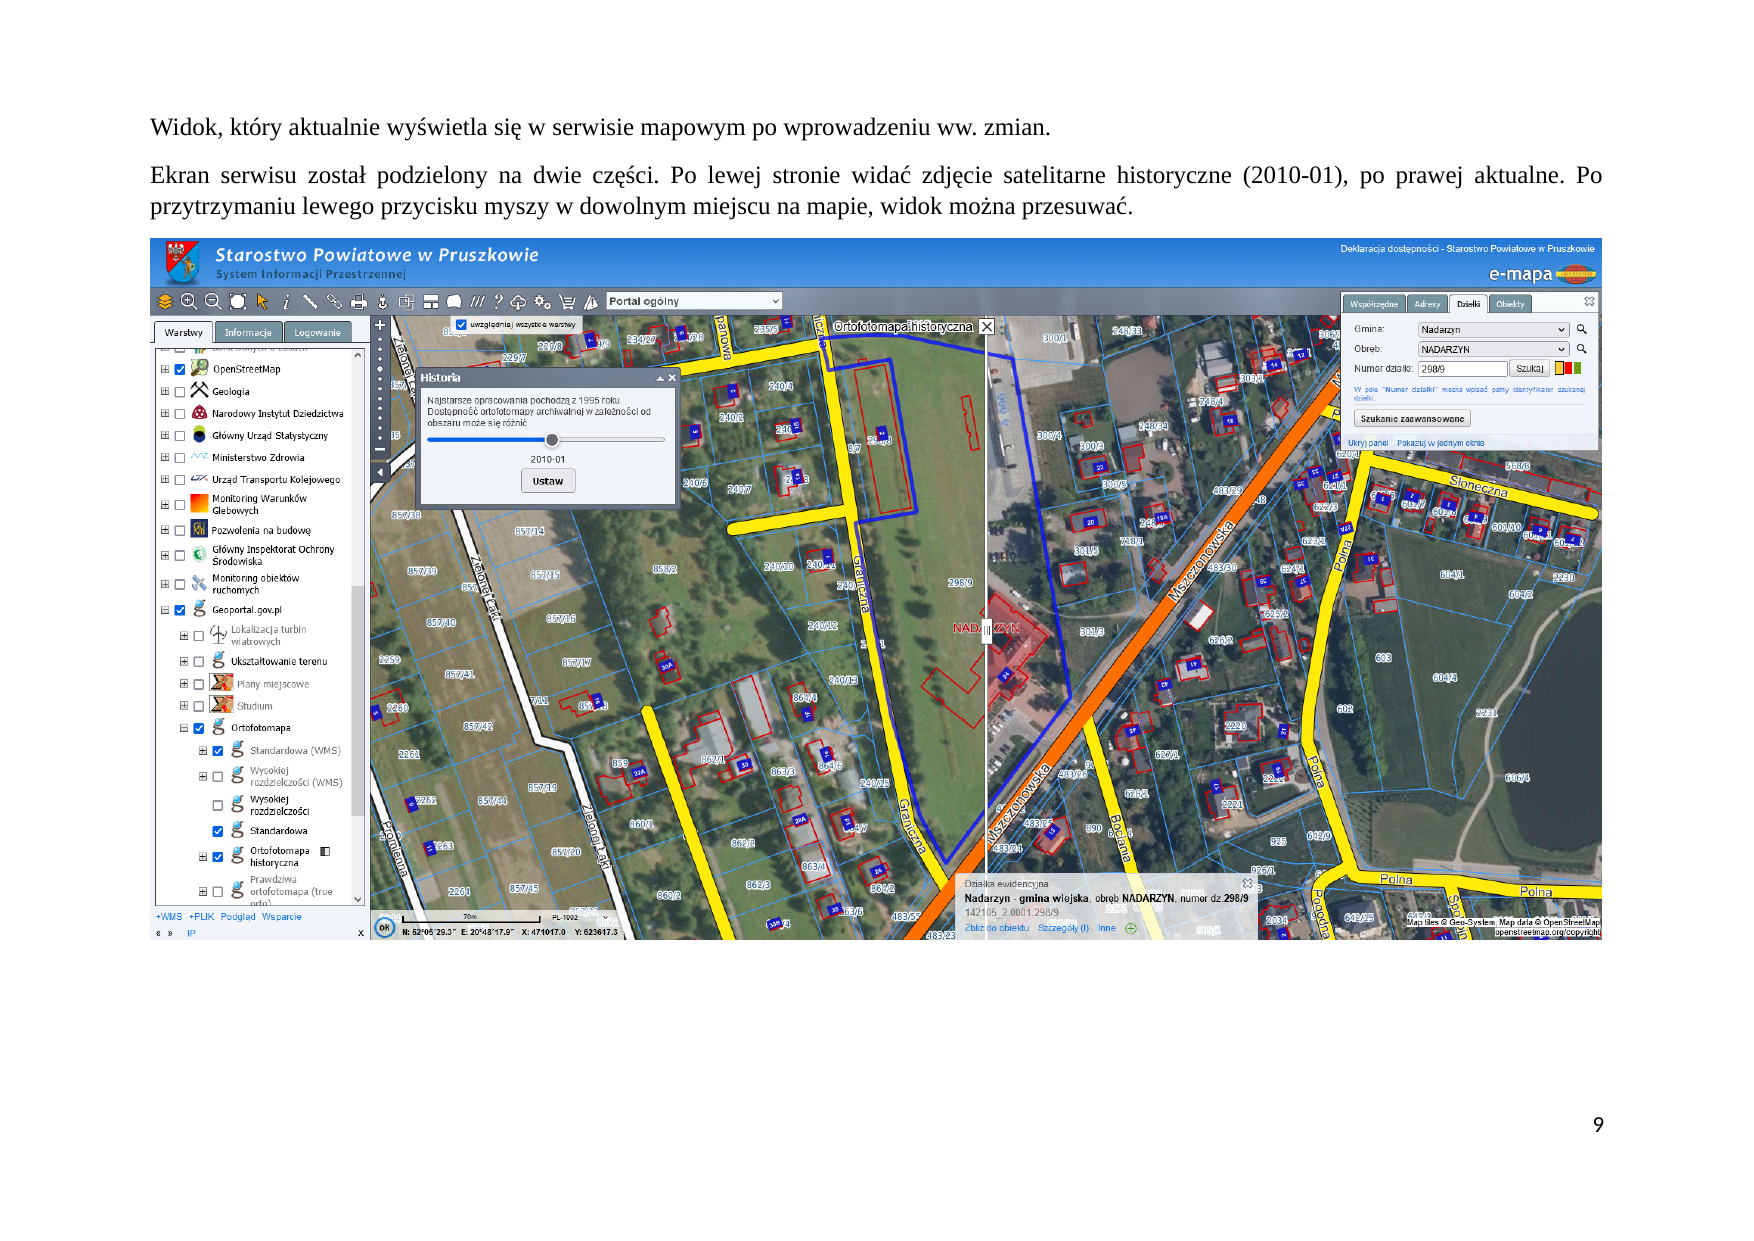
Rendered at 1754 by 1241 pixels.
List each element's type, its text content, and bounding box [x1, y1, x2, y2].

text Ekran serwisu został podzielony na dwie części. Po lewej stronie widać zdjęcie satelitarne historyczne (2010-01), po prawej aktualne. Po przytrzymaniu lewego przycisku myszy w dowolnym miejscu na mapie, widok można przesuwać. [150, 160, 1604, 220]
picture [150, 238, 1602, 940]
text Widok, który aktualnie wyświetla się w serwisie mapowym po wprowadzeniu ww. zmian. [150, 112, 1604, 141]
